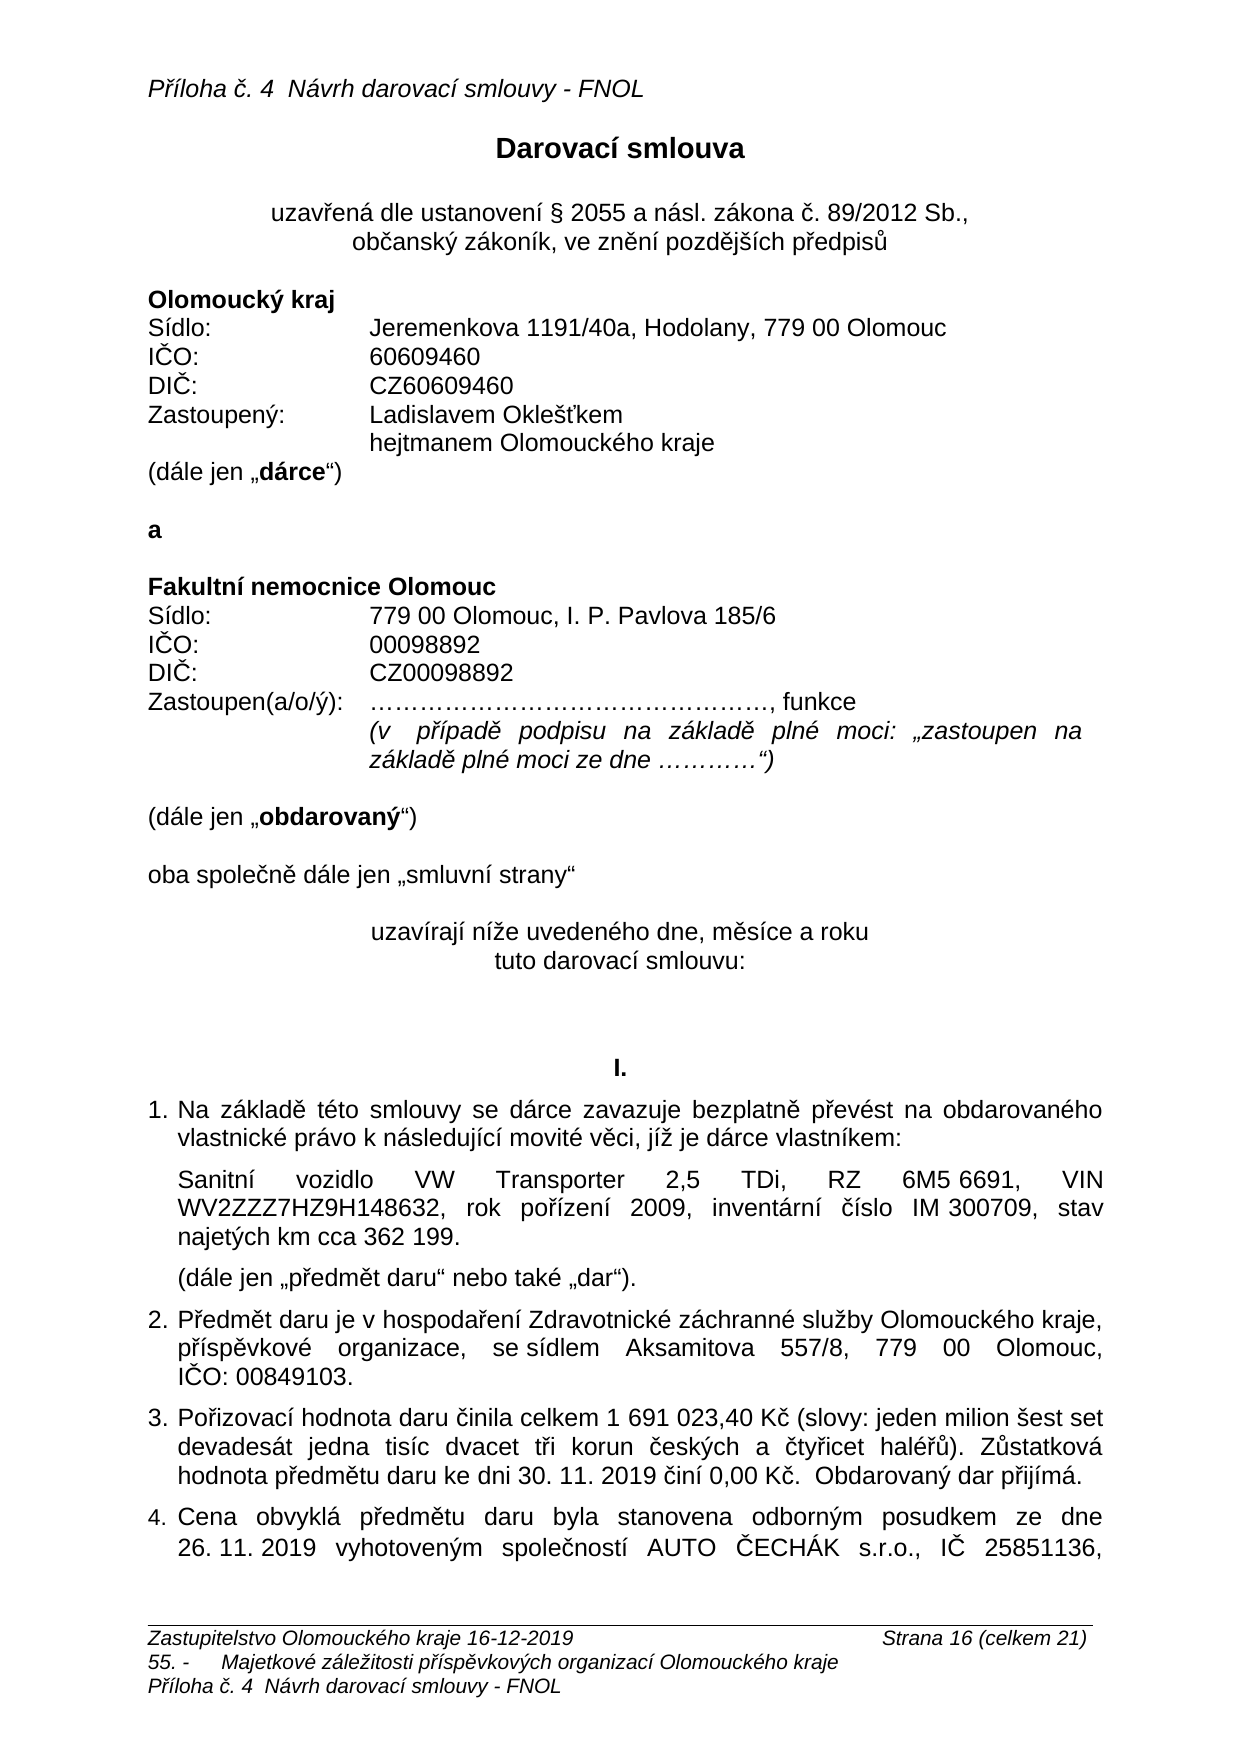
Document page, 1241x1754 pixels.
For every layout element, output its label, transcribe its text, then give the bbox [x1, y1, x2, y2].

text tuto darovací smlouvu: [148, 946, 1093, 974]
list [148, 1502, 1104, 1562]
text Olomoucký kraj [148, 284, 1093, 313]
text uzavírají níže uvedeného dne, měsíce a roku [148, 917, 1093, 946]
text (dále jen „dárce“) [148, 457, 1093, 486]
text (dále jen „obdarovaný“) [148, 802, 1093, 831]
text Zastoupený: Ladislavem Oklešťkem [148, 399, 1093, 428]
text Sanitní vozidlo VW Transporter 2,5 TDi, RZ 6M5 6691, VIN WV2ZZZ7HZ9H148632, rok pořízení 2009, inventární číslo IM 300709, stav najetých km cca 362 199. [177, 1164, 1104, 1251]
list Pořizovací hodnota daru činila celkem 1 691 023,40 Kč (slovy: jeden milion šest set devadesát jedna tisíc dvacet tři korun českých a čtyřicet haléřů). Zůstatková hodnota předmětu daru ke dni 30. 11. 2019 činí 0,00 Kč. Obdarovaný dar přijímá. [148, 1403, 1104, 1489]
text (v případě podpisu na základě plné moci: „zastoupen na základě plné moci ze dne …………“) [369, 716, 1093, 773]
subtitle Sídlo: 779 00 Olomouc, I. P. Pavlova 185/6 [148, 601, 1093, 629]
text DIČ: CZ00098892 [148, 658, 1093, 687]
text Zastoupen(a/o/ý): …………………………………………, funkce [148, 687, 1093, 716]
text hejtmanem Olomouckého kraje [369, 428, 1093, 457]
text Darovací smlouva [148, 131, 1093, 165]
subtitle Fakultní nemocnice Olomouc [148, 572, 1093, 601]
text a [148, 514, 1093, 543]
text (dále jen „předmět daru“ nebo také „dar“). [177, 1263, 1104, 1292]
text občanský zákoník, ve znění pozdějších předpisů [148, 227, 1093, 256]
text Sídlo: Jeremenkova 1191/40a, Hodolany, 779 00 Olomouc [148, 313, 1093, 342]
list Na základě této smlouvy se dárce zavazuje bezplatně převést na obdarovaného vlastnické právo k následující movité věci, jíž je dárce vlastníkem: [148, 1094, 1104, 1152]
text oba společně dále jen „smluvní strany“ [148, 859, 1093, 888]
subtitle I. [148, 1053, 1093, 1082]
list Předmět daru je v hospodaření Zdravotnické záchranné služby Olomouckého kraje, příspěvkové organizace, se sídlem Aksamitova 557/8, 779 00 Olomouc, IČO: 00849103. [148, 1304, 1104, 1391]
text DIČ: CZ60609460 [148, 371, 1093, 399]
text IČO: 00098892 [148, 629, 1093, 658]
text uzavřená dle ustanovení § 2055 a násl. zákona č. 89/2012 Sb., [148, 198, 1093, 227]
text IČO: 60609460 [148, 342, 1093, 371]
